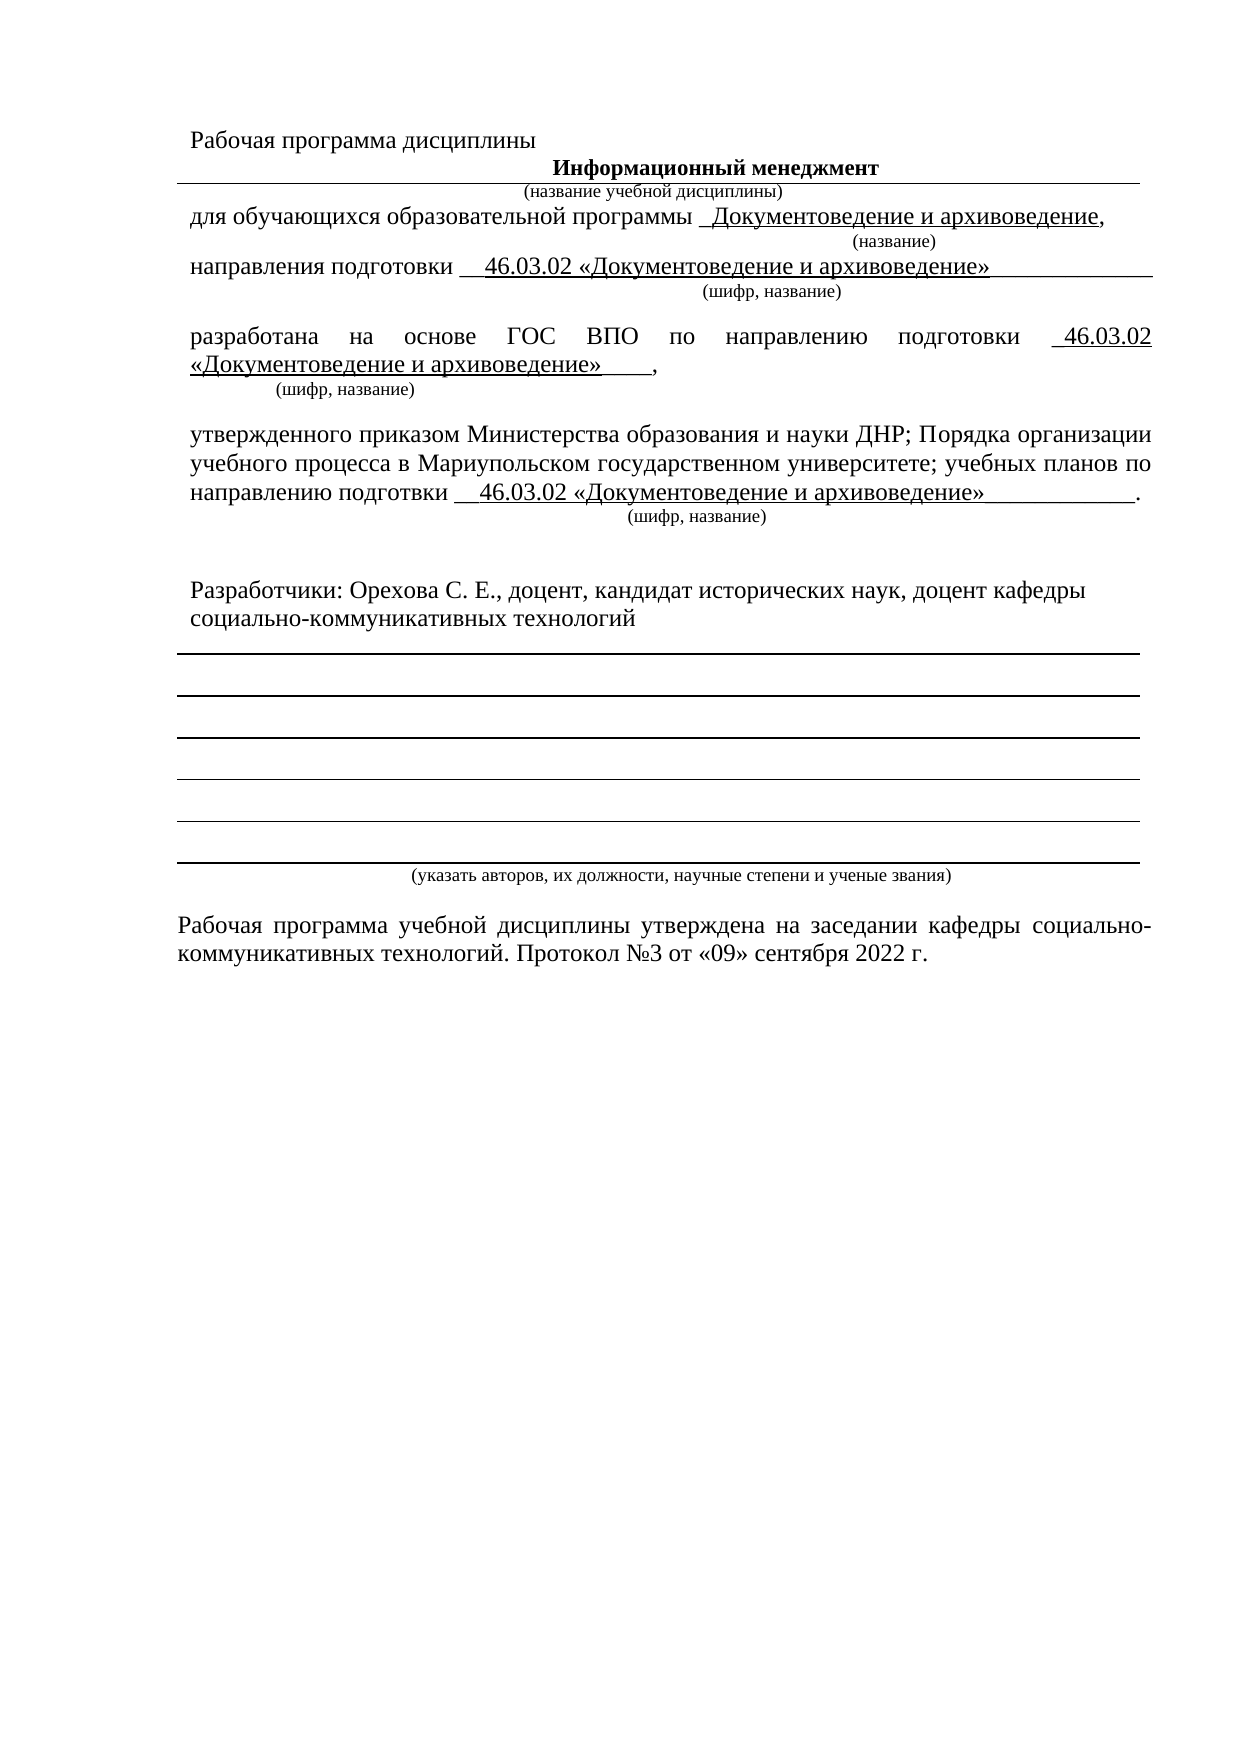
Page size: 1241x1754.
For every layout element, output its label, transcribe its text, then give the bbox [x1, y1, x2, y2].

text (шифр, название) [177, 378, 1152, 400]
text разработана на основе ГОС ВПО по направлению подготовки _46.03.02 «Документоведение и архивоведение»____, [190, 321, 1152, 378]
text Разработчики: Орехова С. Е., доцент, кандидат исторических наук, доцент кафедры социально-коммуникативных технологий [190, 575, 1152, 632]
text (название учебной дисциплины) [177, 181, 1129, 201]
text Рабочая программа учебной дисциплины утверждена на заседании кафедры социально-коммуникативных технологий. Протокол №3 от «09» сентября 2022 г. [177, 910, 1152, 967]
text (название) [790, 230, 1155, 251]
text (указать авторов, их должности, научные степени и ученые звания) [411, 855, 1152, 886]
text утвержденного приказом Министерства образования и науки ДНР; Порядка организации учебного процесса в Мариупольском государственном университете; учебных планов по направлению подготвки __46.03.02 «Документоведение и архивоведение»____________. [190, 419, 1152, 505]
text (шифр, название) [627, 280, 1152, 302]
text для обучающихся образовательной программы _Документоведение и архивоведение, [190, 201, 1155, 230]
text Рабочая программа дисциплины [190, 125, 1152, 154]
text Информационный менеджмент [177, 154, 1152, 181]
text направления подготовки __46.03.02 «Документоведение и архивоведение»_____________ [190, 251, 1155, 280]
text (шифр, название) [565, 505, 1152, 527]
